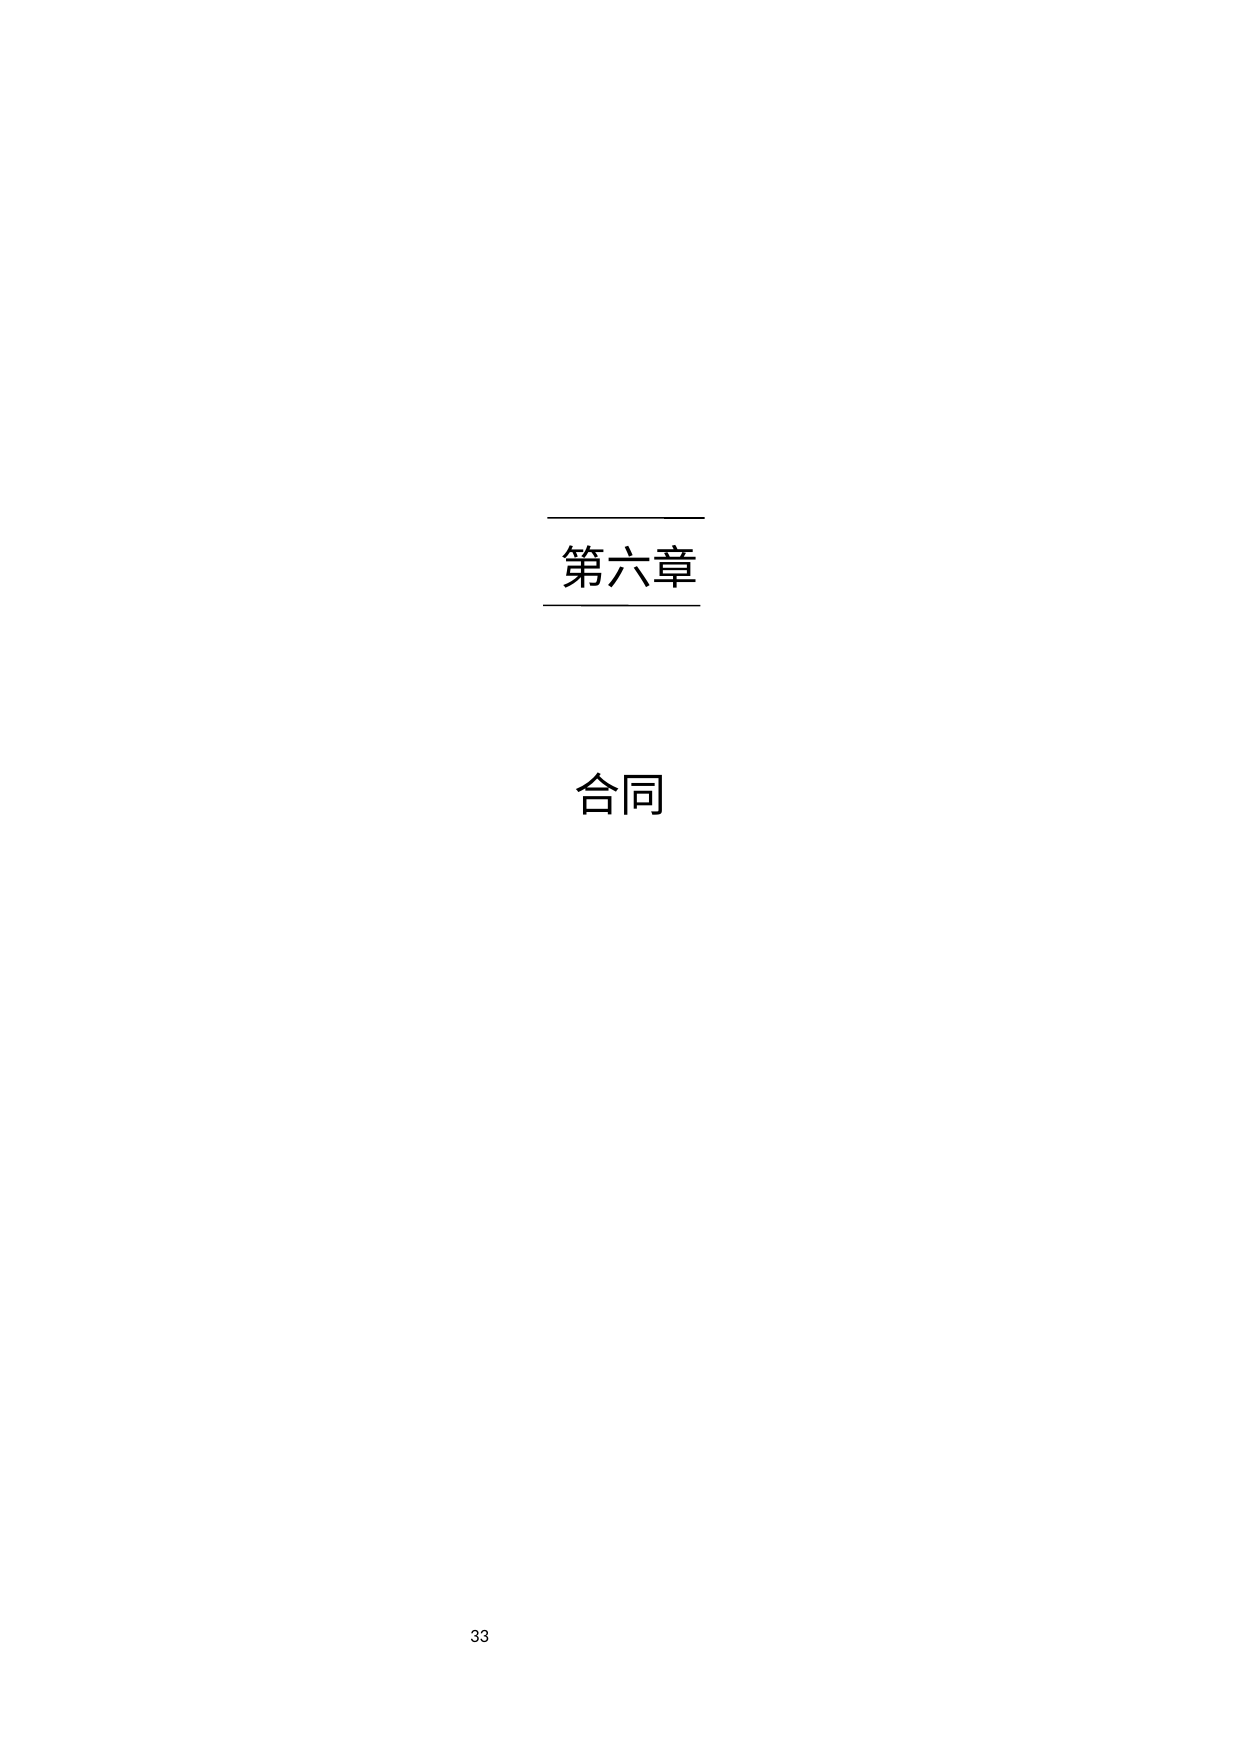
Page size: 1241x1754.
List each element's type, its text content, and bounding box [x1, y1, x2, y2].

subtitle 合同 [148, 742, 1093, 840]
subtitle 第六章 [148, 516, 1093, 613]
